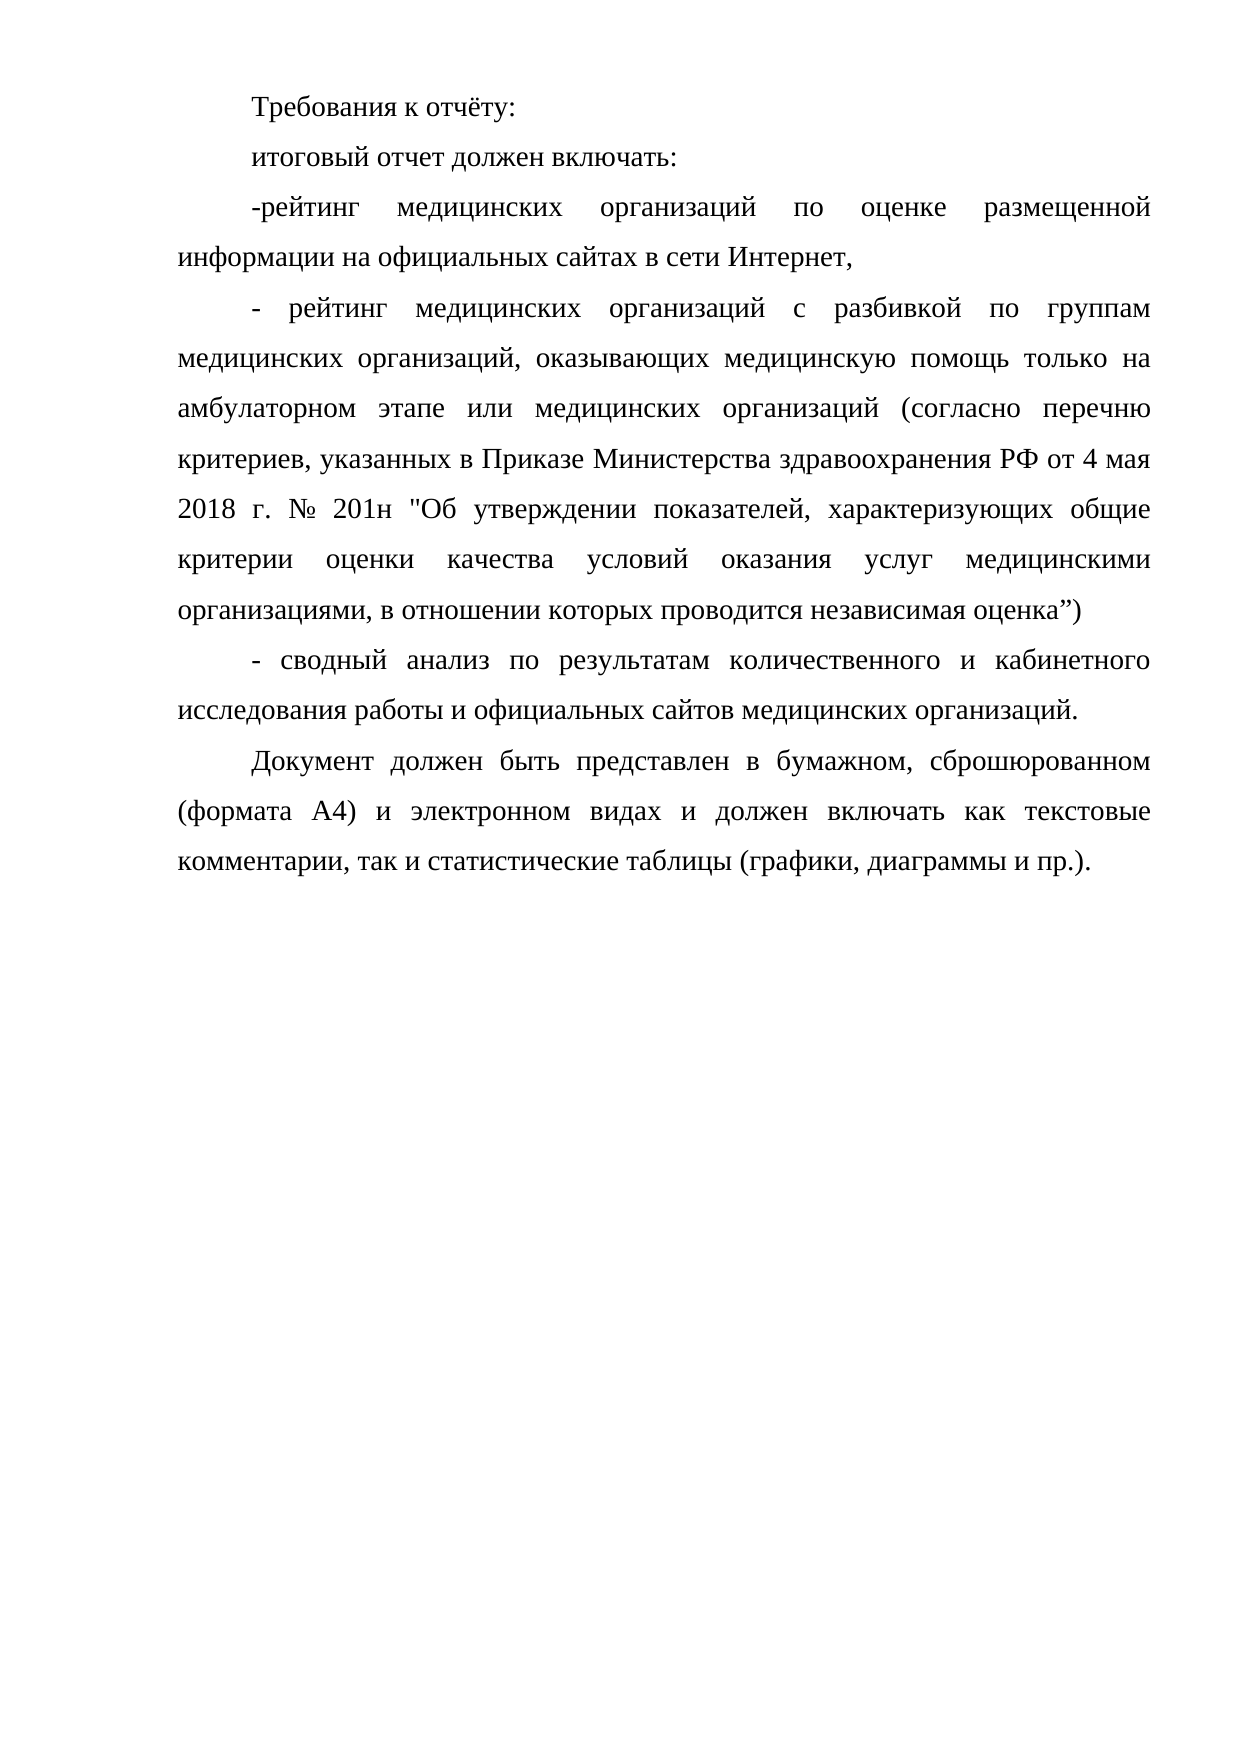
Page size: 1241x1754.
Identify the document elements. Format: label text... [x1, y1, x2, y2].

text итоговый отчет должен включать: [177, 139, 1152, 172]
text - сводный анализ по результатам количественного и кабинетного исследования работы и официальных сайтов медицинских организаций. [177, 642, 1152, 726]
text -рейтинг медицинских организаций по оценке размещенной информации на официальных сайтах в сети Интернет, [177, 189, 1152, 273]
text - рейтинг медицинских организаций с разбивкой по группам медицинских организаций, оказывающих медицинскую помощь только на амбулаторном этапе или медицинских организаций (согласно перечню критериев, указанных в Приказе Министерства здравоохранения РФ от 4 мая 2018 г. № 201н "Об утверждении показателей, характеризующих общие критерии оценки качества условий оказания услуг медицинскими организациями, в отношении которых проводится независимая оценка”) [177, 290, 1152, 625]
text Требования к отчёту: [177, 89, 1152, 122]
text Документ должен быть представлен в бумажном, сброшюрованном (формата А4) и электронном видах и должен включать как текстовые комментарии, так и статистические таблицы (графики, диаграммы и пр.). [177, 743, 1152, 877]
